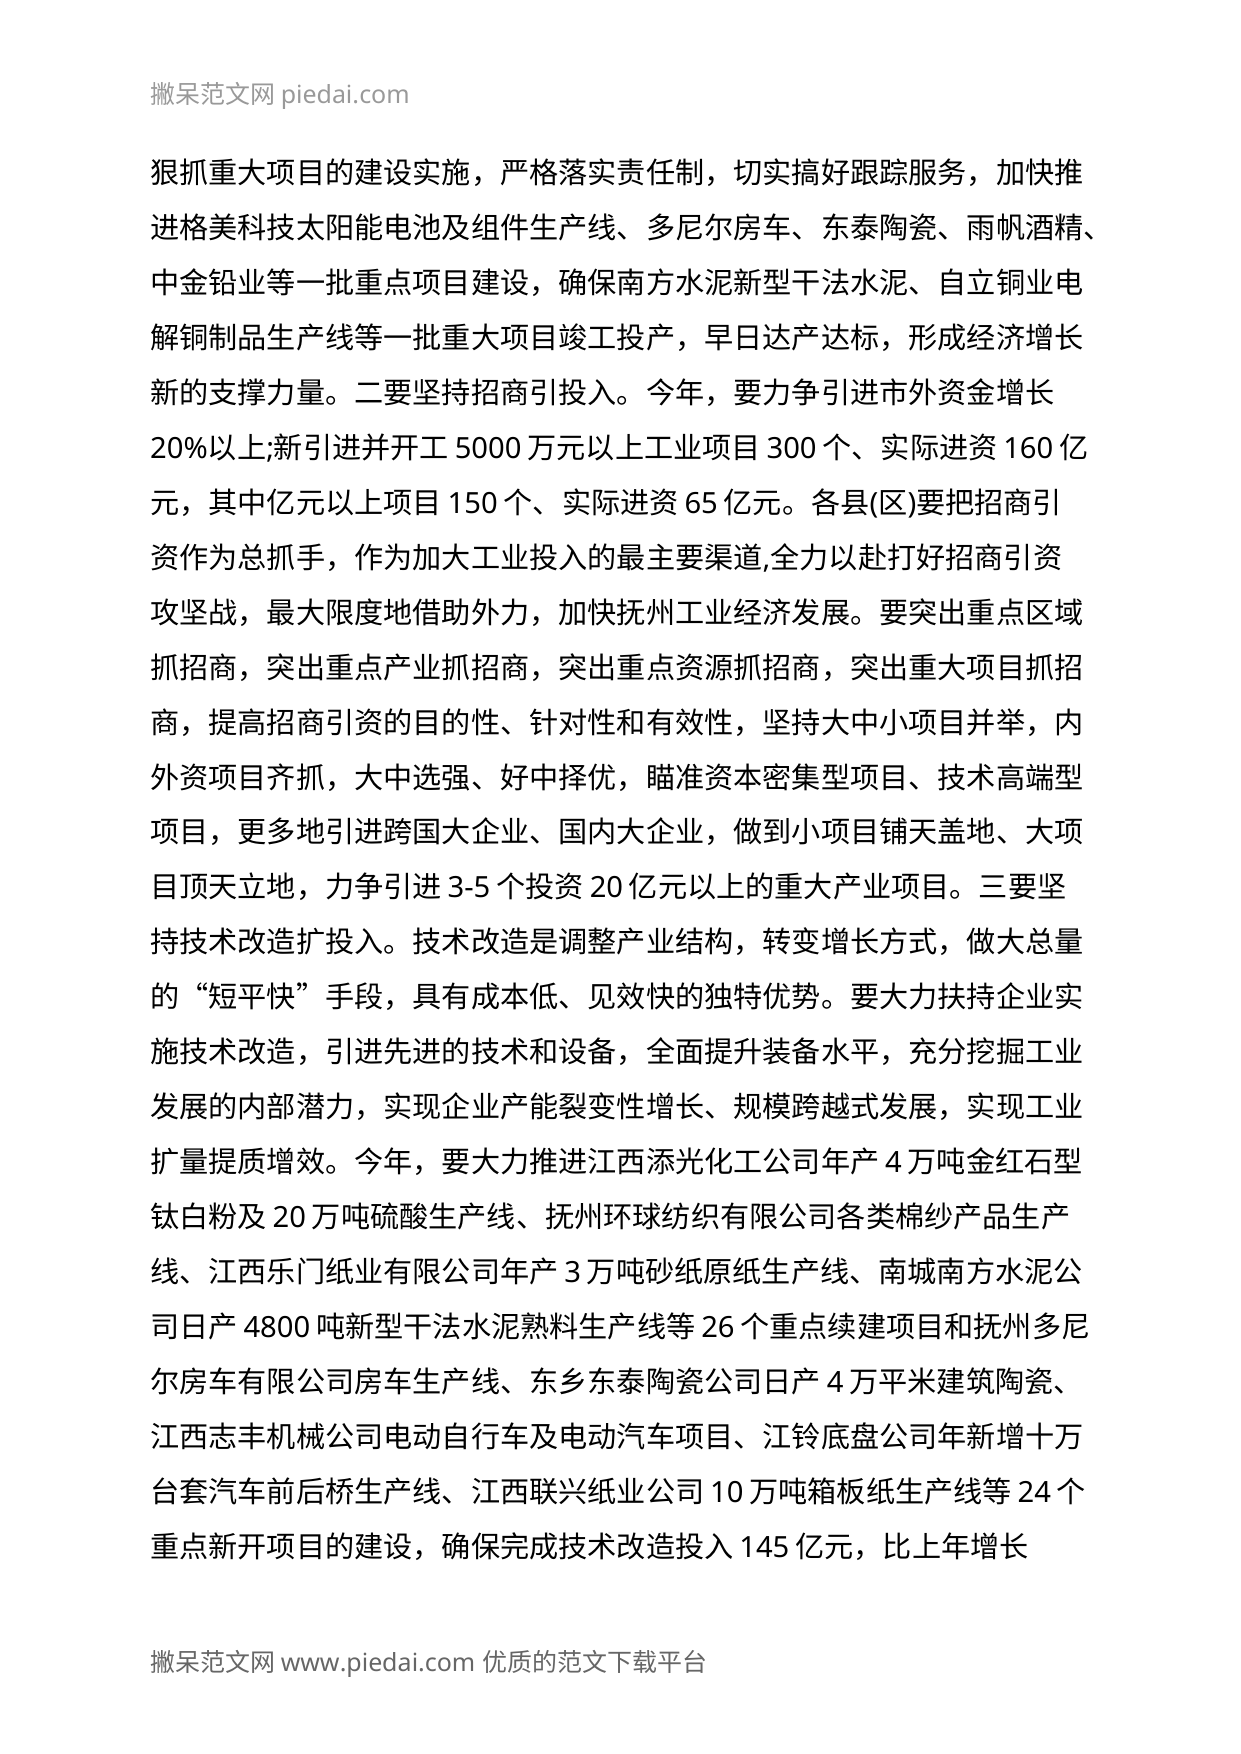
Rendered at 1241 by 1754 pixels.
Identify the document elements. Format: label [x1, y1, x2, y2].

text [150, 150, 1090, 1566]
